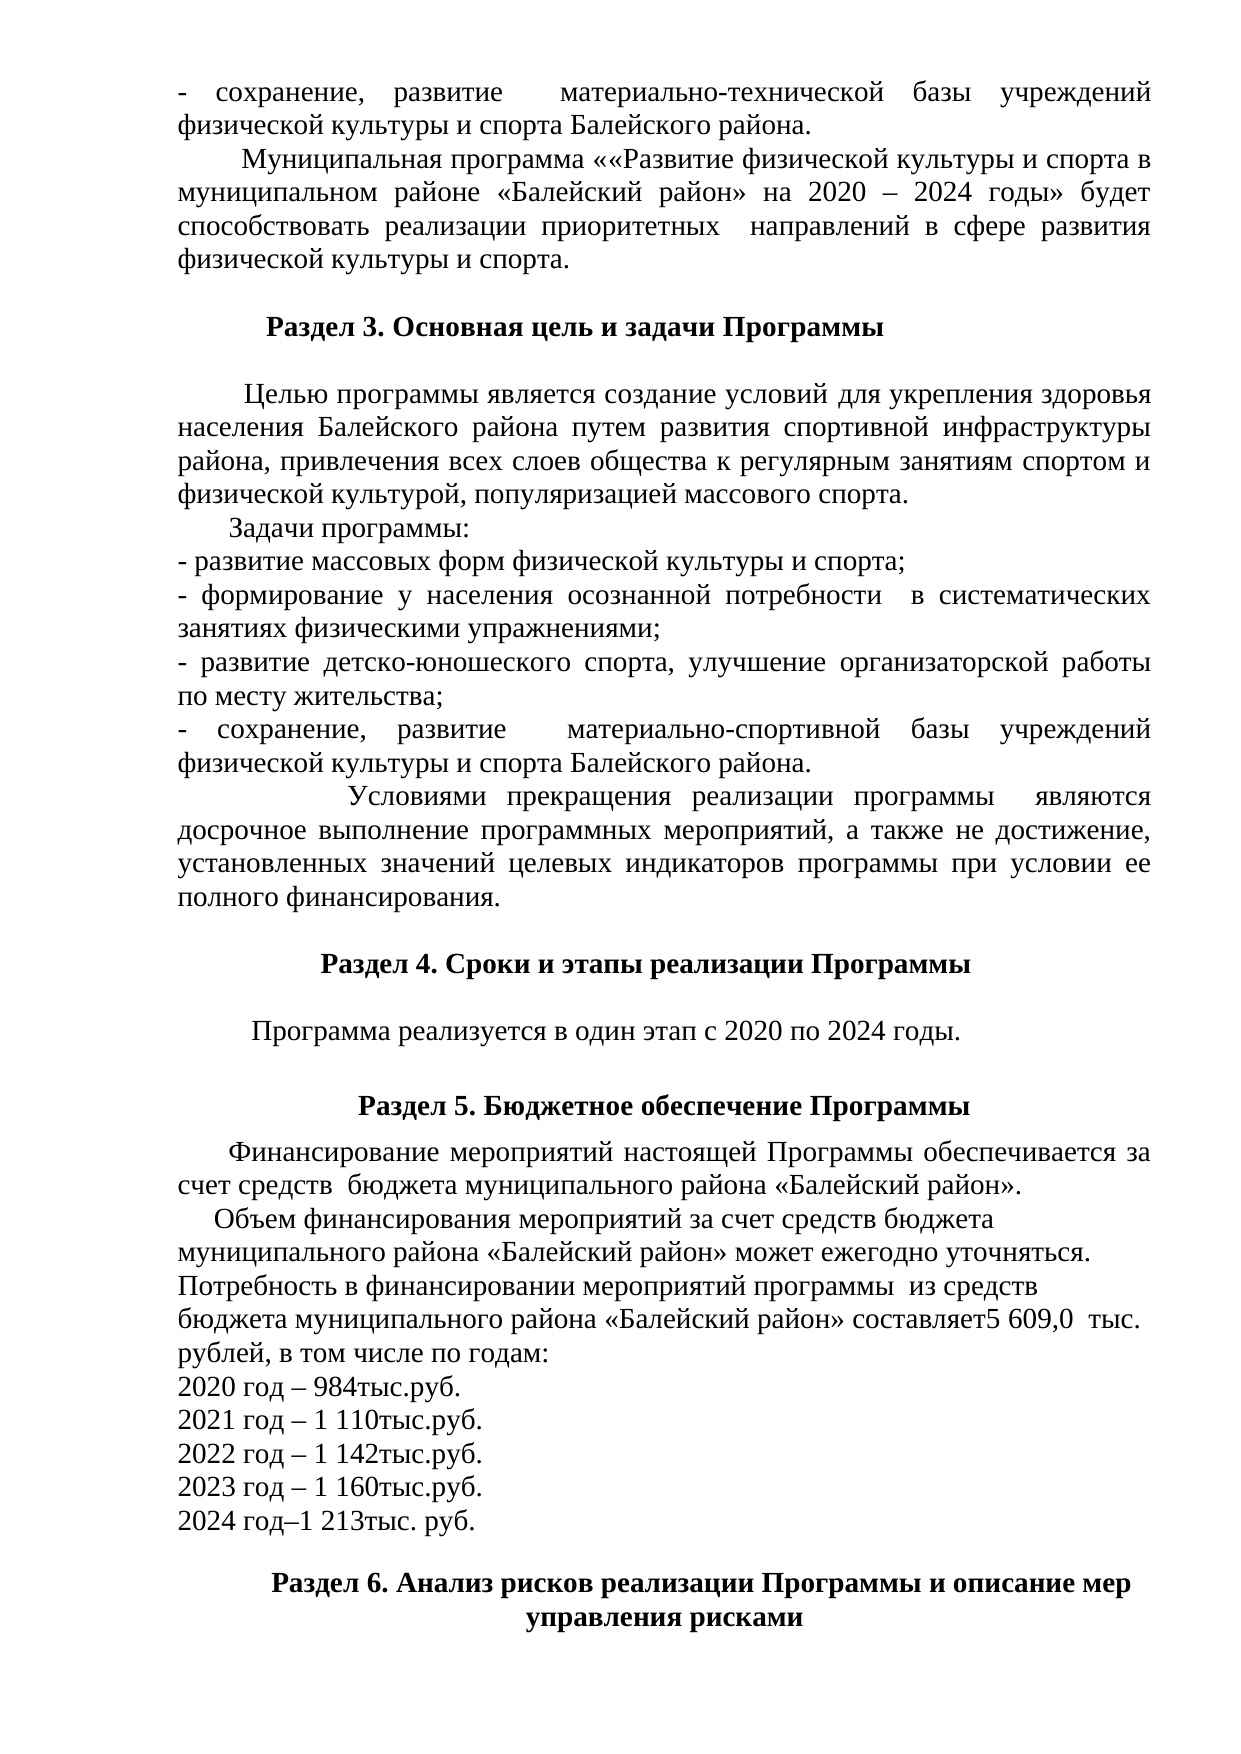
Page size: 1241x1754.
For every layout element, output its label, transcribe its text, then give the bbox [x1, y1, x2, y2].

text Условиями прекращения реализации программы являются досрочное выполнение программных мероприятий, а также не достижение, установленных значений целевых индикаторов программы при условии ее полного финансирования. [177, 778, 1152, 912]
text - сохранение, развитие материально-спортивной базы учреждений физической культуры и спорта Балейского района. [177, 711, 1152, 778]
text 2021 год – 1 110тыс.руб. [177, 1402, 1152, 1436]
text Задачи программы: [177, 510, 1152, 543]
text 2023 год – 1 160тыс.руб. [177, 1469, 1152, 1503]
text Муниципальная программа ««Развитие физической культуры и спорта в муниципальном районе «Балейский район» на 2020 – 2024 годы» будет способствовать реализации приоритетных направлений в сфере развития физической культуры и спорта. [177, 141, 1152, 275]
text Раздел 3. Основная цель и задачи Программы [177, 309, 1152, 342]
text Раздел 5. Бюджетное обеспечение Программы [177, 1088, 1152, 1121]
text - развитие детско-юношеского спорта, улучшение организаторской работы по месту жительства; [177, 644, 1152, 711]
text Объем финансирования мероприятий за счет средств бюджета муниципального района «Балейский район» может ежегодно уточняться. [177, 1201, 1152, 1268]
text - развитие массовых форм физической культуры и спорта; [177, 543, 1152, 577]
text Программа реализуется в один этап с 2020 по 2024 годы. [177, 1013, 1152, 1047]
text - формирование у населения осознанной потребности в систематических занятиях физическими упражнениями; [177, 577, 1152, 644]
text Целью программы является создание условий для укрепления здоровья населения Балейского района путем развития спортивной инфраструктуры района, привлечения всех слоев общества к регулярным занятиям спортом и физической культурой, популяризацией массового спорта. [177, 376, 1152, 510]
text 2024 год–1 213тыс. руб. [177, 1503, 1152, 1536]
text Потребность в финансировании мероприятий программы из средств бюджета муниципального района «Балейский район» составляет5 609,0 тыс. рублей, в том числе по годам: [177, 1268, 1152, 1369]
text 2020 год – 984тыс.руб. [177, 1369, 1152, 1402]
text Раздел 4. Сроки и этапы реализации Программы [140, 946, 1152, 979]
text Финансирование мероприятий настоящей Программы обеспечивается за счет средств бюджета муниципального района «Балейский район». [177, 1134, 1152, 1201]
text 2022 год – 1 142тыс.руб. [177, 1436, 1152, 1469]
text Раздел 6. Анализ рисков реализации Программы и описание мер управления рисками [177, 1565, 1152, 1632]
text - сохранение, развитие материально-технической базы учреждений физической культуры и спорта Балейского района. [177, 74, 1152, 141]
